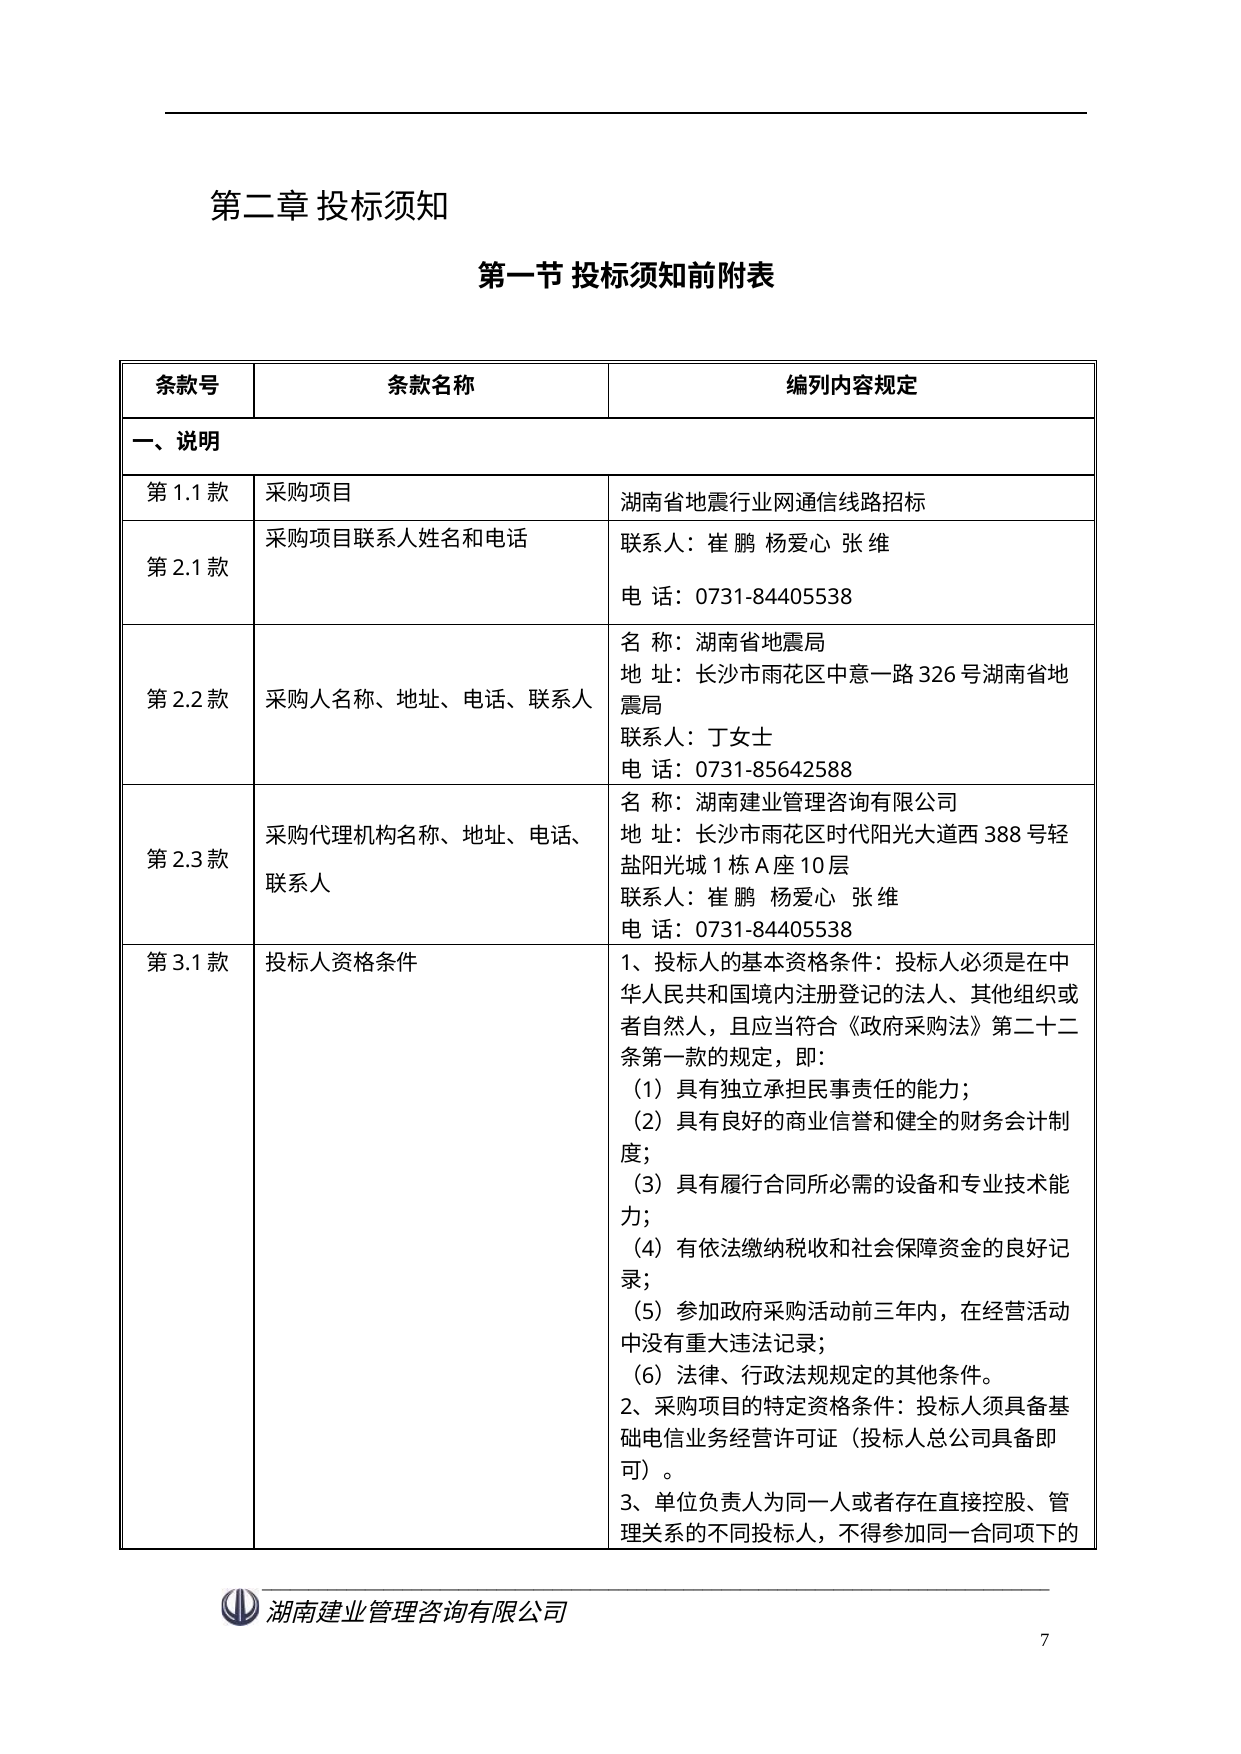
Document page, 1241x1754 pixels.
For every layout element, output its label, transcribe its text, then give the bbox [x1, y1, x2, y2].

table_cell 名 称：湖南省地震局 地 址：长沙市雨花区中意一路326号湖南省地震局 联系人：丁女士 电 话：0731-85642588 [609, 625, 1094, 783]
table_cell 投标人资格条件 [255, 945, 608, 1548]
table_cell 名 称：湖南建业管理咨询有限公司 地 址：长沙市雨花区时代阳光大道西388号轻盐阳光城1栋A座10层 联系人：崔 鹏 杨爱心 张 维 电 话：0731-84405538 [609, 785, 1094, 944]
table_cell 第1.1款 [123, 476, 253, 520]
table_cell 采购代理机构名称、地址、电话、联系人 [255, 785, 608, 944]
table_cell 采购项目联系人姓名和电话 [255, 521, 608, 623]
table_cell 第2.3款 [123, 785, 253, 944]
subtitle 第一节 投标须知前附表 [165, 252, 1087, 294]
table_header 编列内容规定 [609, 364, 1094, 417]
table_cell 湖南省地震行业网通信线路招标 [609, 476, 1094, 520]
table_cell 联系人：崔 鹏 杨爱心 张 维 电 话：0731-84405538 [609, 521, 1094, 623]
table_header 条款名称 [255, 364, 608, 417]
table_cell 第2.2款 [123, 625, 253, 783]
table_header 条款号 [123, 364, 253, 417]
table_cell 第3.1款 [123, 945, 253, 1548]
table_cell 采购项目 [255, 476, 608, 520]
table_cell 第2.1款 [123, 521, 253, 623]
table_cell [609, 945, 1094, 1548]
table_cell 采购人名称、地址、电话、联系人 [255, 625, 608, 783]
text 开 户 行：长沙银行股份有限公司高升路支行第二章 投标须知 [165, 180, 1087, 228]
table_cell 一、说明 [123, 419, 1094, 474]
